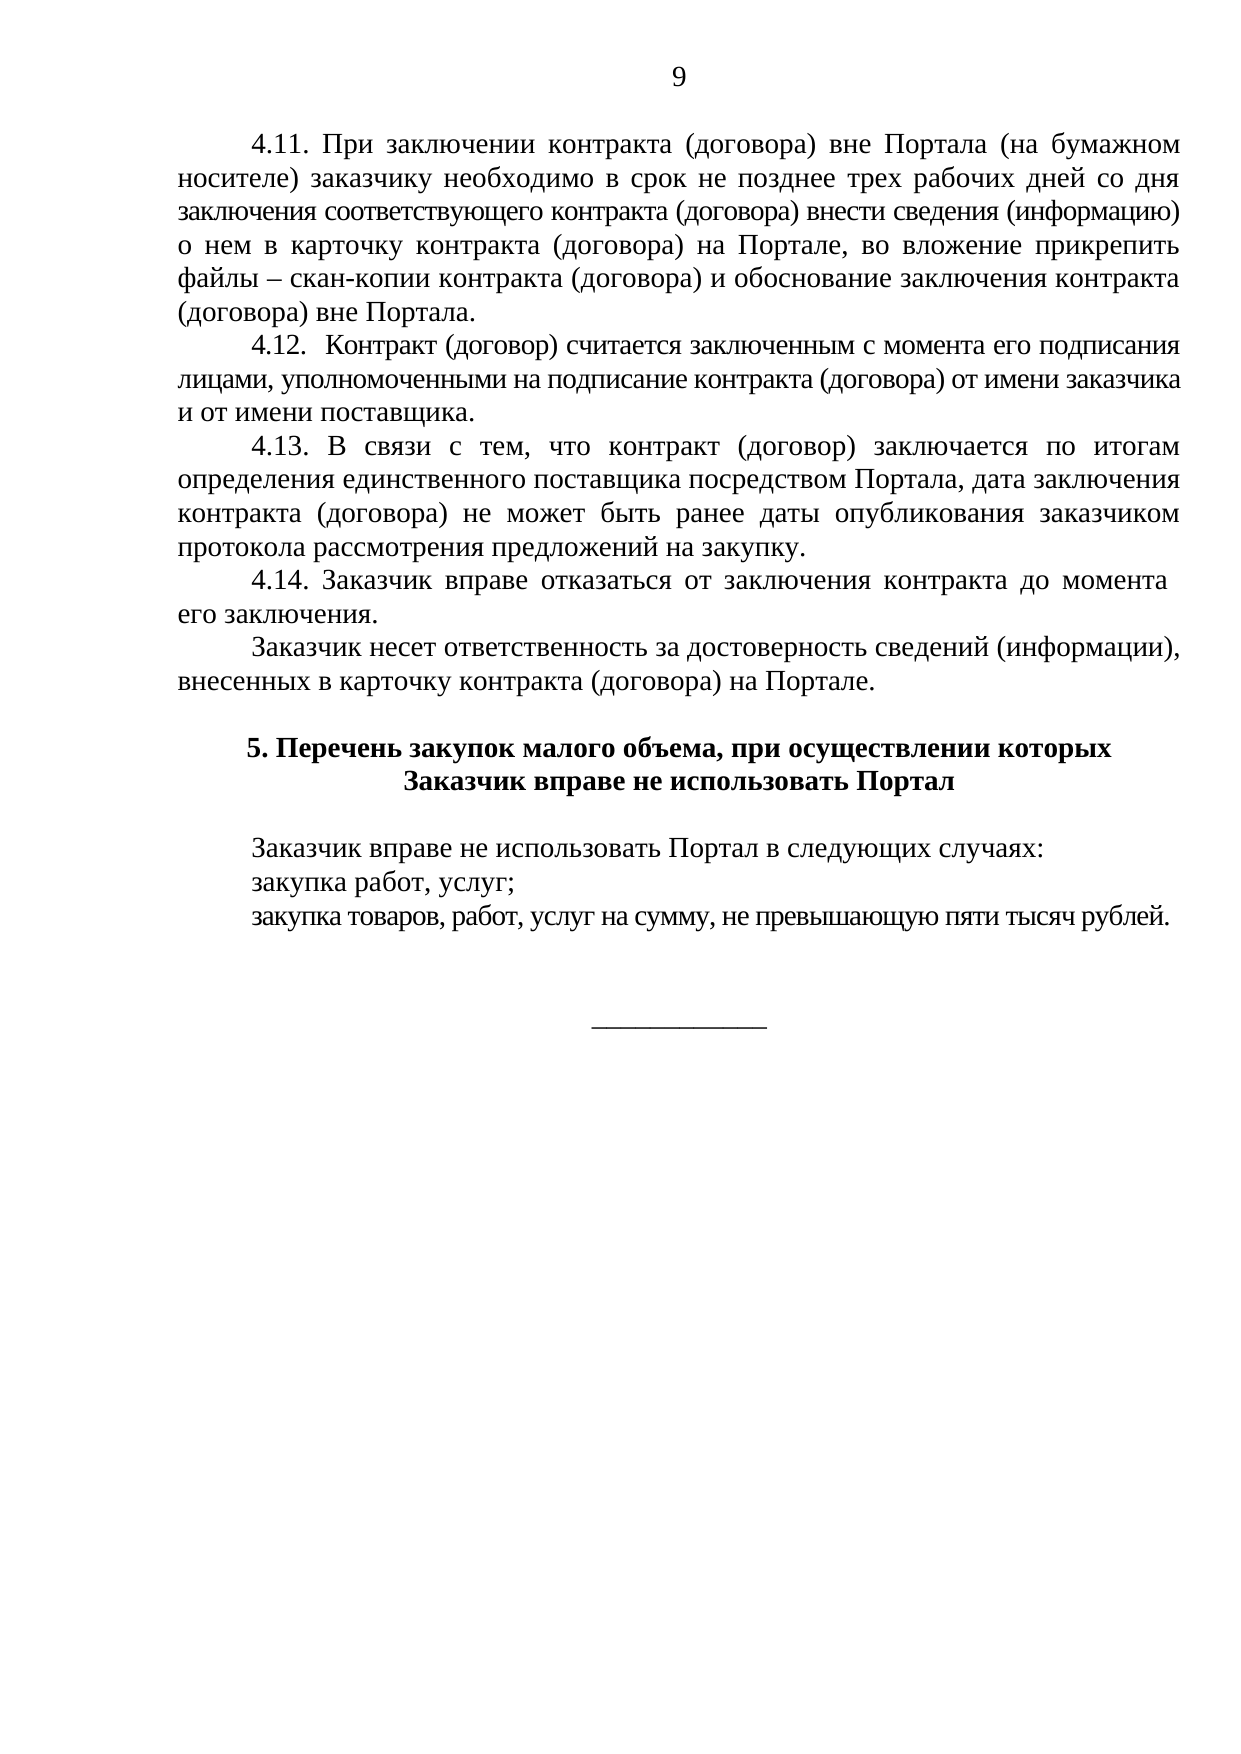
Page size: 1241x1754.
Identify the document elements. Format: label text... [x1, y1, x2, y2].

text 4.13. В связи с тем, что контракт (договор) заключается по итогам определения единственного поставщика посредством Портала, дата заключения контракта (договора) не может быть ранее даты опубликования заказчиком протокола рассмотрения предложений на закупку. [177, 428, 1181, 562]
list закупка товаров, работ, услуг на сумму, не превышающую пяти тысяч рублей. [177, 898, 1181, 931]
text ____________ [177, 998, 1181, 1032]
text 4.12. Контракт (договор) считается заключенным с момента его подписания лицами, уполномоченными на подписание контракта (договора) от имени заказчика и от имени поставщика. [177, 327, 1181, 428]
list 4.11. При заключении контракта (договора) вне Портала (на бумажном носителе) заказчику необходимо в срок не позднее трех рабочих дней со дня заключения соответствующего контракта (договора) внести сведения (информацию) о нем в карточку контракта (договора) на Портале, во вложение прикрепить файлы – скан-копии контракта (договора) и обоснование заключения контракта (договора) вне Портала. [177, 126, 1181, 327]
list закупка работ, услуг; [251, 864, 1181, 898]
list Заказчик вправе не использовать Портал [177, 763, 1181, 797]
list Заказчик вправе не использовать Портал в следующих случаях: [177, 831, 1181, 864]
text 4.14. Заказчик вправе отказаться от заключения контракта до момента его заключения. [177, 562, 1181, 629]
list 5. Перечень закупок малого объема, при осуществлении которых [177, 730, 1181, 763]
text Заказчик несет ответственность за достоверность сведений (информации), внесенных в карточку контракта (договора) на Портале. [177, 629, 1181, 696]
